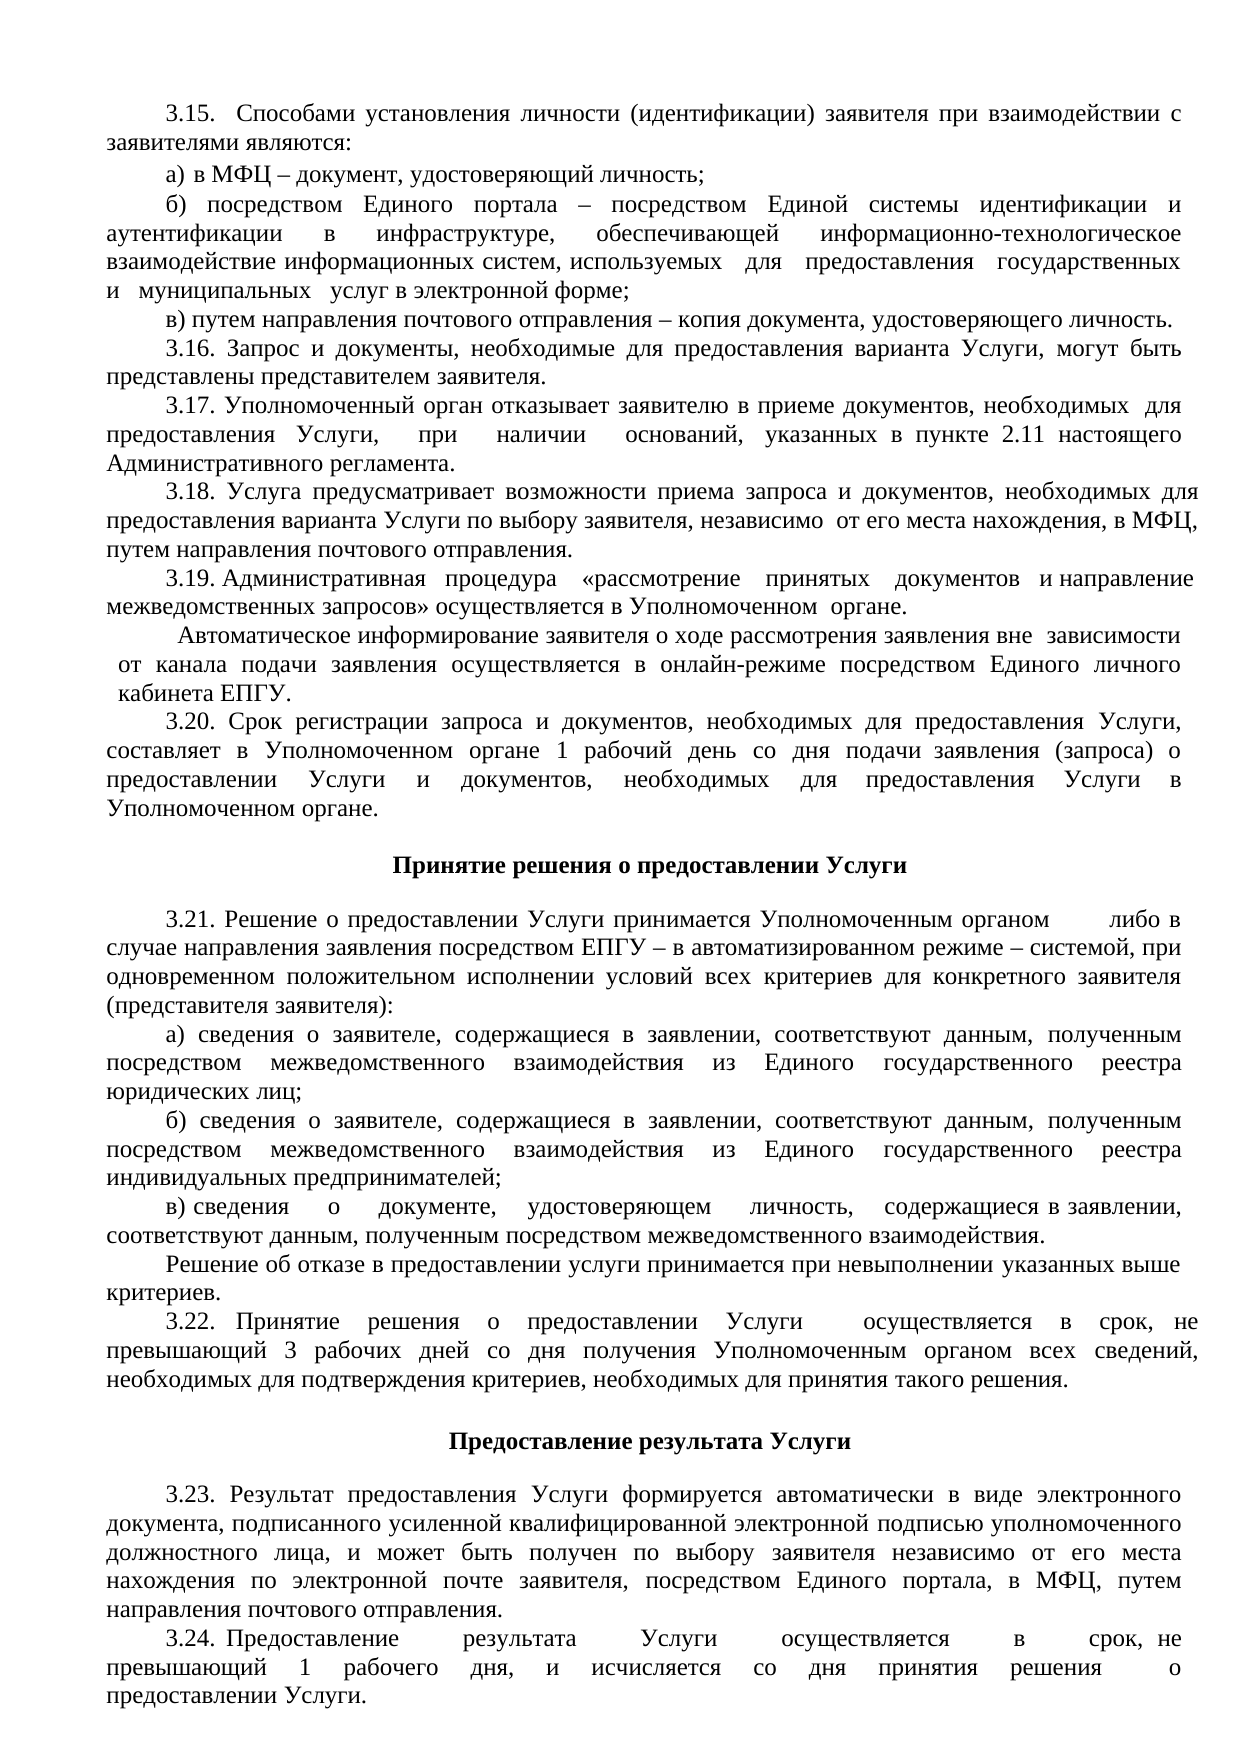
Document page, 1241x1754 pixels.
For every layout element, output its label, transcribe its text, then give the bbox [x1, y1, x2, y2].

text 3.18. Услуга предусматривает возможности приема запроса и документов, необходимых для предоставления варианта Услуги по выбору заявителя, независимо от его места нахождения, в МФЦ, путем направления почтового отправления. [106, 476, 1198, 563]
text 3.16. Запрос и документы, необходимые для предоставления варианта Услуги, могут быть представлены представителем заявителя. [106, 333, 1181, 390]
subtitle Принятие решения о предоставлении Услуги [123, 850, 1177, 879]
list Способами установления личности (идентификации) заявителя при взаимодействии с заявителями являются: [106, 98, 1182, 155]
text а) сведения о заявителе, содержащиеся в заявлении, соответствуют данным, полученным посредством межведомственного взаимодействия из Единого государственного реестра юридических лиц; [106, 1019, 1182, 1105]
text 3.21. Решение о предоставлении Услуги принимается Уполномоченным органом либо в случае направления заявления посредством ЕПГУ – в автоматизированном режиме – системой, при одновременном положительном исполнении условий всех критериев для конкретного заявителя (представителя заявителя): [106, 904, 1182, 1019]
subtitle Предоставление результата Услуги [123, 1426, 1176, 1454]
text в) путем направления почтового отправления – копия документа, удостоверяющего личность. [106, 304, 1182, 333]
text б) посредством Единого портала – посредством Единой системы идентификации и аутентификации в инфраструктуре, обеспечивающей информационно-технологическое взаимодействие информационных систем, используемых для предоставления государственных и муниципальных услуг в электронной форме; [106, 189, 1181, 304]
text 3.22. Принятие решения о предоставлении Услуги осуществляется в срок, не превышающий 3 рабочих дней со дня получения Уполномоченным органом всех сведений, необходимых для подтверждения критериев, необходимых для принятия такого решения. [106, 1306, 1198, 1392]
text в) сведения о документе, удостоверяющем личность, содержащиеся в заявлении, соответствуют данным, полученным посредством межведомственного взаимодействия. [106, 1191, 1182, 1249]
text Автоматическое информирование заявителя о ходе рассмотрения заявления вне зависимости от канала подачи заявления осуществляется в онлайн-режиме посредством Единого личного кабинета ЕПГУ. [118, 620, 1181, 706]
text а) в МФЦ – документ, удостоверяющий личность; [106, 155, 1198, 189]
text 3.19. Административная процедура «рассмотрение принятых документов и направление межведомственных запросов» осуществляется в Уполномоченном органе. [106, 563, 1198, 620]
text 3.17. Уполномоченный орган отказывает заявителю в приеме документов, необходимых для предоставления Услуги, при наличии оснований, указанных в пункте 2.11 настоящего Административного регламента. [106, 390, 1182, 476]
text 3.24. Предоставление результата Услуги осуществляется в срок, не превышающий 1 рабочего дня, и исчисляется со дня принятия решения о предоставлении Услуги. [106, 1623, 1182, 1709]
text 3.23. Результат предоставления Услуги формируется автоматически в виде электронного документа, подписанного усиленной квалифицированной электронной подписью уполномоченного должностного лица, и может быть получен по выбору заявителя независимо от его места нахождения по электронной почте заявителя, посредством Единого портала, в МФЦ, путем направления почтового отправления. [106, 1479, 1182, 1623]
text 3.20. Срок регистрации запроса и документов, необходимых для предоставления Услуги, составляет в Уполномоченном органе 1 рабочий день со дня подачи заявления (запроса) о предоставлении Услуги и документов, необходимых для предоставления Услуги в Уполномоченном органе. [106, 706, 1181, 821]
text б) сведения о заявителе, содержащиеся в заявлении, соответствуют данным, полученным посредством межведомственного взаимодействия из Единого государственного реестра индивидуальных предпринимателей; [106, 1105, 1182, 1191]
text Решение об отказе в предоставлении услуги принимается при невыполнении указанных выше критериев. [106, 1249, 1181, 1306]
